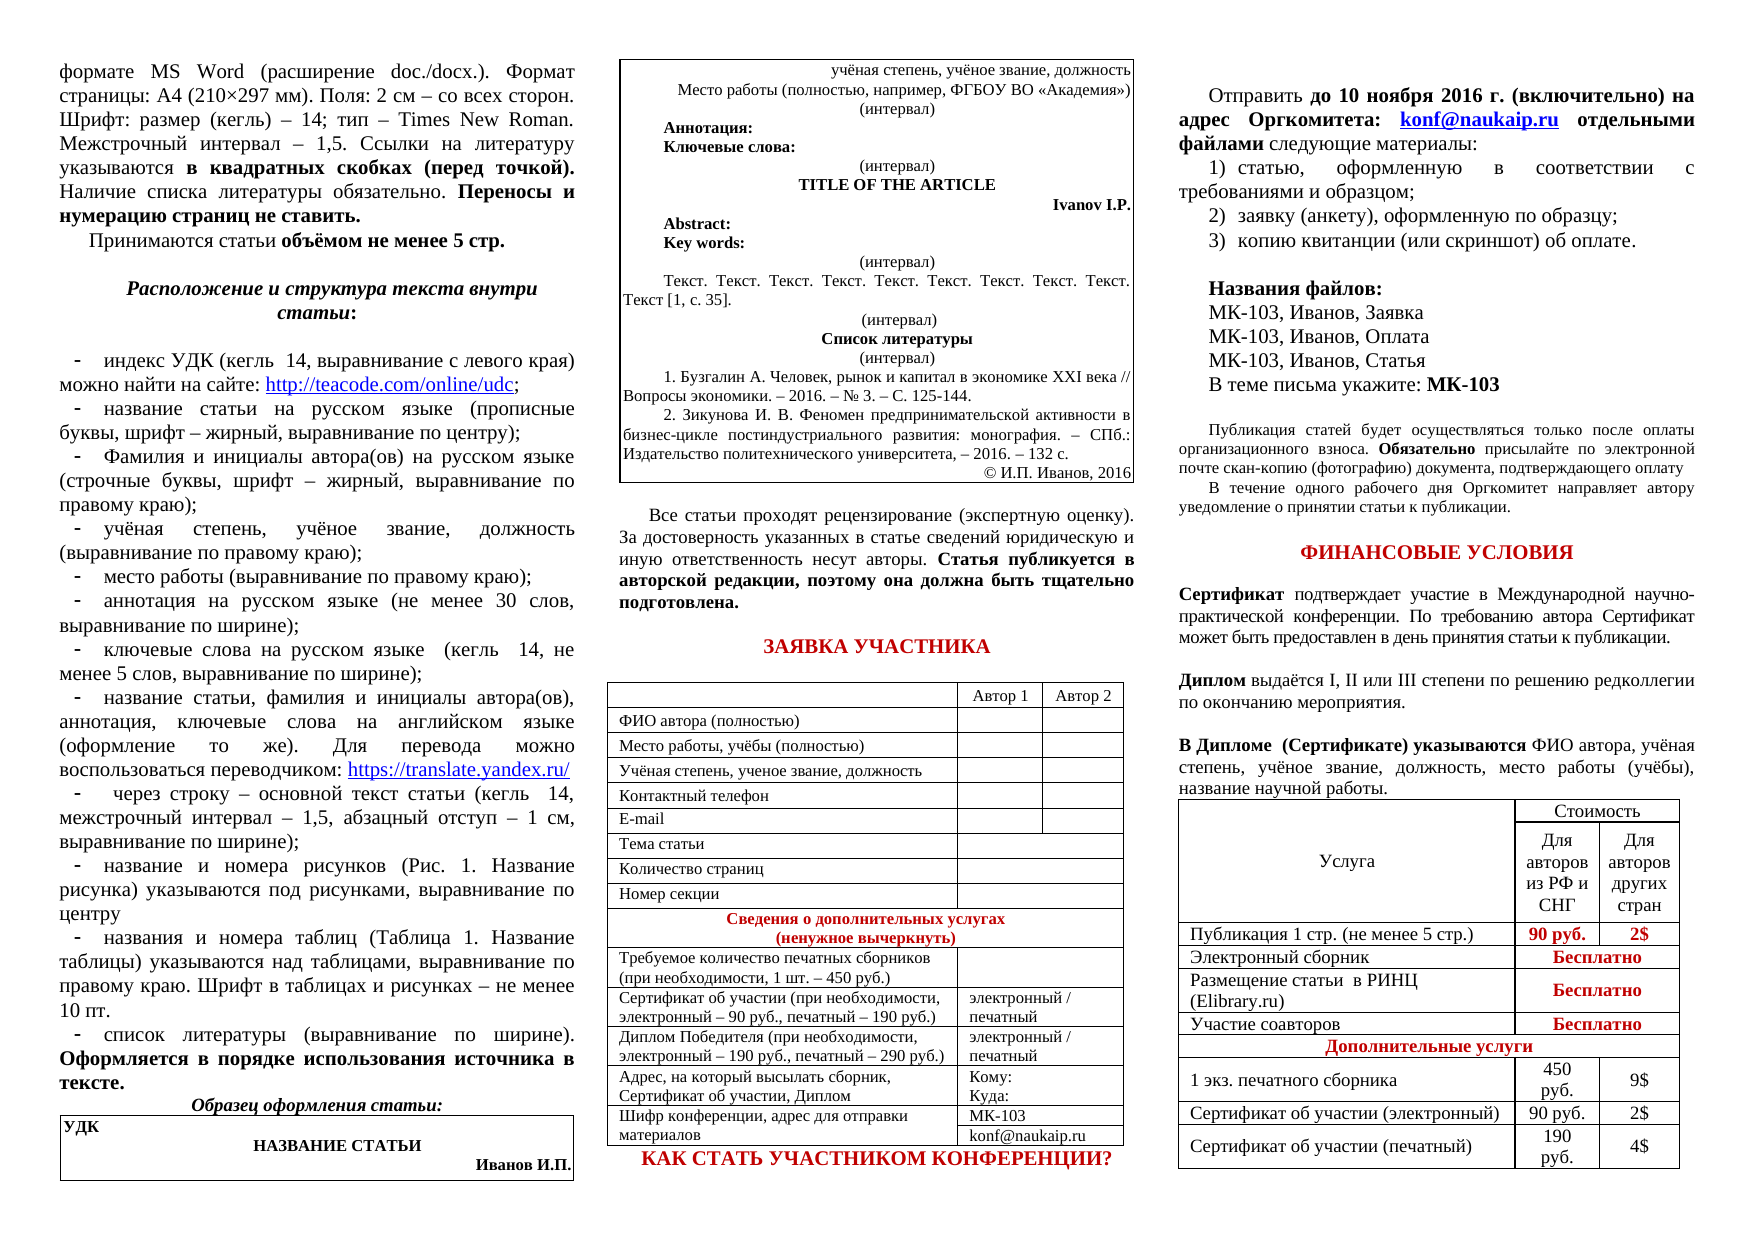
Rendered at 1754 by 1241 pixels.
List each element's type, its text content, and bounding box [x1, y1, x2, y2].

table_cell 1 экз. печатного сборника [1179, 1058, 1514, 1101]
table_cell 90 руб. [1516, 1102, 1599, 1123]
table_cell 4$ [1600, 1125, 1679, 1168]
table_cell Количество страниц [608, 859, 957, 883]
table_cell Бесплатно [1516, 969, 1679, 1012]
table_cell [958, 948, 1123, 987]
table_cell Номер секции [608, 884, 957, 908]
table_header УДК НАЗВАНИЕ СТАТЬИ Иванов И.П. учёная степень, учёное звание, должность Место работы (полностью, например, ФГБОУ ВО «Академия») (интервал) Аннотация: Ключевые слова: (интервал) TITLE OF THE ARTICLE Ivanov I.P. Abstract: Key words: (интервал) Текст. Текст. Текст. Текст. Текст. Текст. Текст. Текст. Текст. Текст [1, с. 35]. (интервал) Список литературы (интервал) 1. Бузгалин А. Человек, рынок и капитал в экономике XXI века // Вопросы экономики. – 2016. – № 3. – С. 125-144. 2. Зикунова И. В. Феномен предпринимательской активности в бизнес-цикле постиндустриального развития: монография. – СПб.: Издательство политехнического университета, – 2016. – 132 с. © И.П. Иванов, 2016 [621, 60, 1133, 482]
table_header Автор 2 [1043, 683, 1123, 707]
text ФИНАНСОВЫЕ УСЛОВИЯ [1179, 540, 1695, 564]
table_cell Тема статьи [608, 834, 957, 858]
list Фамилия и инициалы автора(ов) на русском языке (строчные буквы, шрифт – жирный, выравнивание по правому краю); [59, 444, 575, 516]
list название статьи на русском языке (прописные буквы, шрифт – жирный, выравнивание по центру); [59, 396, 575, 444]
table_cell [1043, 708, 1123, 732]
table_cell Бесплатно [1516, 1013, 1679, 1034]
table_cell Сертификат об участии (печатный) [1179, 1125, 1514, 1168]
table_cell Участие соавторов [1179, 1013, 1514, 1034]
table_cell [1043, 783, 1123, 807]
table_cell Сведения о дополнительных услугах (ненужное вычеркнуть) [608, 909, 1123, 947]
table_cell E-mail [608, 809, 957, 832]
table_cell Требуемое количество печатных сборников (при необходимости, 1 шт. – 450 руб.) [608, 948, 957, 987]
text МК-103, Иванов, Оплата [1179, 324, 1695, 348]
list учёная степень, учёное звание, должность (выравнивание по правому краю); [59, 516, 575, 564]
table_cell Бесплатно [1516, 946, 1679, 967]
list название статьи, фамилия и инициалы автора(ов), аннотация, ключевые слова на английском языке (оформление то же). Для перевода можно воспользоваться переводчиком: https://translate.yandex.ru/ [59, 685, 575, 781]
list аннотация на русском языке (не менее 30 слов, выравнивание по ширине); [59, 588, 575, 637]
list место работы (выравнивание по правому краю); [59, 564, 575, 588]
table_cell [958, 733, 1042, 757]
table_cell Место работы, учёбы (полностью) [608, 733, 957, 757]
text Все статьи проходят рецензирование (экспертную оценку). За достоверность указанных в статье сведений юридическую и иную ответственность несут авторы. Статья публикуется в авторской редакции, поэтому она должна быть тщательно подготовлена. [619, 504, 1135, 612]
text МК-103, Иванов, Заявка [1179, 300, 1695, 324]
table_cell Публикация 1 стр. (не менее 5 стр.) [1179, 923, 1514, 945]
table_cell Для авторов других стран [1600, 823, 1679, 922]
list через строку – основной текст статьи (кегль 14, межстрочный интервал – 1,5, абзацный отступ – 1 см, выравнивание по ширине); [59, 781, 575, 853]
table_cell [958, 758, 1042, 782]
table_cell [1043, 758, 1123, 782]
table_header Стоимость [1516, 800, 1679, 821]
table_cell Электронный сборник [1179, 946, 1514, 967]
table_cell [958, 708, 1042, 732]
text Диплом выдаётся I, II или III степени по решению редколлегии по окончанию мероприятия. [1179, 669, 1695, 712]
text МК-103, Иванов, Статья [1179, 348, 1695, 372]
list названия и номера таблиц (Таблица 1. Название таблицы) указываются над таблицами, выравнивание по правому краю. Шрифт в таблицах и рисунках – не менее 10 пт. [59, 925, 575, 1022]
table_cell Шифр конференции, адрес для отправки материалов [608, 1106, 957, 1145]
table_cell электронный / печатный [958, 988, 1123, 1026]
table_cell электронный / печатный [958, 1027, 1123, 1065]
text Образец оформления статьи: [59, 1094, 575, 1115]
list заявку (анкету), оформленную по образцу; [1179, 203, 1695, 227]
text Публикация статей будет осуществляться только после оплаты организационного взноса. Обязательно присылайте по электронной почте скан-копию (фотографию) документа, подтверждающего оплату [1179, 420, 1695, 477]
table_cell МК-103 [958, 1106, 1123, 1125]
table_cell Учёная степень, ученое звание, должность [608, 758, 957, 782]
table_cell Размещение статьи в РИНЦ (Elibrary.ru) [1179, 969, 1514, 1012]
table_cell 2$ [1600, 1102, 1679, 1123]
table_cell Дополнительные услуги [1179, 1035, 1679, 1057]
list копию квитанции (или скриншот) об оплате. [1179, 227, 1695, 252]
text КАК СТАТЬ УЧАСТНИКОМ КОНФЕРЕНЦИИ? [619, 1146, 1135, 1170]
table_cell 2$ [1600, 923, 1679, 945]
table_cell 190 руб. [1516, 1125, 1599, 1168]
text В течение одного рабочего дня Оргкомитет направляет автору уведомление о принятии статьи к публикации. [1179, 477, 1695, 516]
text В теме письма укажите: МК-103 [1179, 372, 1695, 396]
table_cell 90 руб. [1516, 923, 1599, 945]
table_cell [1043, 733, 1123, 757]
text Расположение и структура текста внутри статьи: [59, 276, 575, 324]
text Отправить до 10 ноября 2016 г. (включительно) на адрес Оргкомитета: konf@naukaip.ru отдельными файлами следующие материалы: [1179, 83, 1695, 155]
text Сертификат подтверждает участие в Международной научно-практической конференции. По требованию автора Сертификат может быть предоставлен в день принятия статьи к публикации. [1179, 583, 1695, 648]
table_cell Для авторов из РФ и СНГ [1516, 823, 1599, 922]
table_cell [958, 859, 1123, 883]
table_cell Сертификат об участии (электронный) [1179, 1102, 1514, 1123]
text ЗАЯВКА УЧАСТНИКА [619, 634, 1135, 658]
text В Дипломе (Сертификате) указываются ФИО автора, учёная степень, учёное звание, должность, место работы (учёбы), название научной работы. [1179, 734, 1695, 799]
table_cell Контактный телефон [608, 783, 957, 807]
text Названия файлов: [1179, 276, 1695, 300]
table_cell konf@naukaip.ru [958, 1126, 1123, 1145]
table_cell Сертификат об участии (при необходимости, электронный – 90 руб., печатный – 190 руб.) [608, 988, 957, 1026]
list список литературы (выравнивание по ширине). Оформляется в порядке использования источника в тексте. [59, 1022, 575, 1094]
table_cell [958, 809, 1042, 832]
list название и номера рисунков (Рис. 1. Название рисунка) указываются под рисунками, выравнивание по центру [59, 853, 575, 925]
table_cell Диплом Победителя (при необходимости, электронный – 190 руб., печатный – 290 руб.) [608, 1027, 957, 1065]
table_cell 450 руб. [1516, 1058, 1599, 1101]
list ключевые слова на русском языке (кегль 14, не менее 5 слов, выравнивание по ширине); [59, 637, 575, 685]
table_cell [958, 884, 1123, 908]
table_cell 9$ [1600, 1058, 1679, 1101]
table_cell ФИО автора (полностью) [608, 708, 957, 732]
table_header [608, 683, 957, 707]
table_cell [958, 834, 1123, 858]
table_header Автор 1 [958, 683, 1042, 707]
table_cell Адрес, на который высылать сборник, Сертификат об участии, Диплом [608, 1066, 957, 1105]
table_cell [1043, 809, 1123, 832]
list индекс УДК (кегль 14, выравнивание с левого края) можно найти на сайте: http://teacode.com/online/udc; [59, 348, 575, 396]
table_cell [958, 783, 1042, 807]
table_cell Кому: Куда: [958, 1066, 1123, 1105]
text Принимаются статьи объёмом не менее 5 стр. [59, 227, 575, 252]
table_header Услуга [1179, 800, 1514, 922]
list статью, оформленную в соответствии с требованиями и образцом; [1179, 155, 1695, 203]
